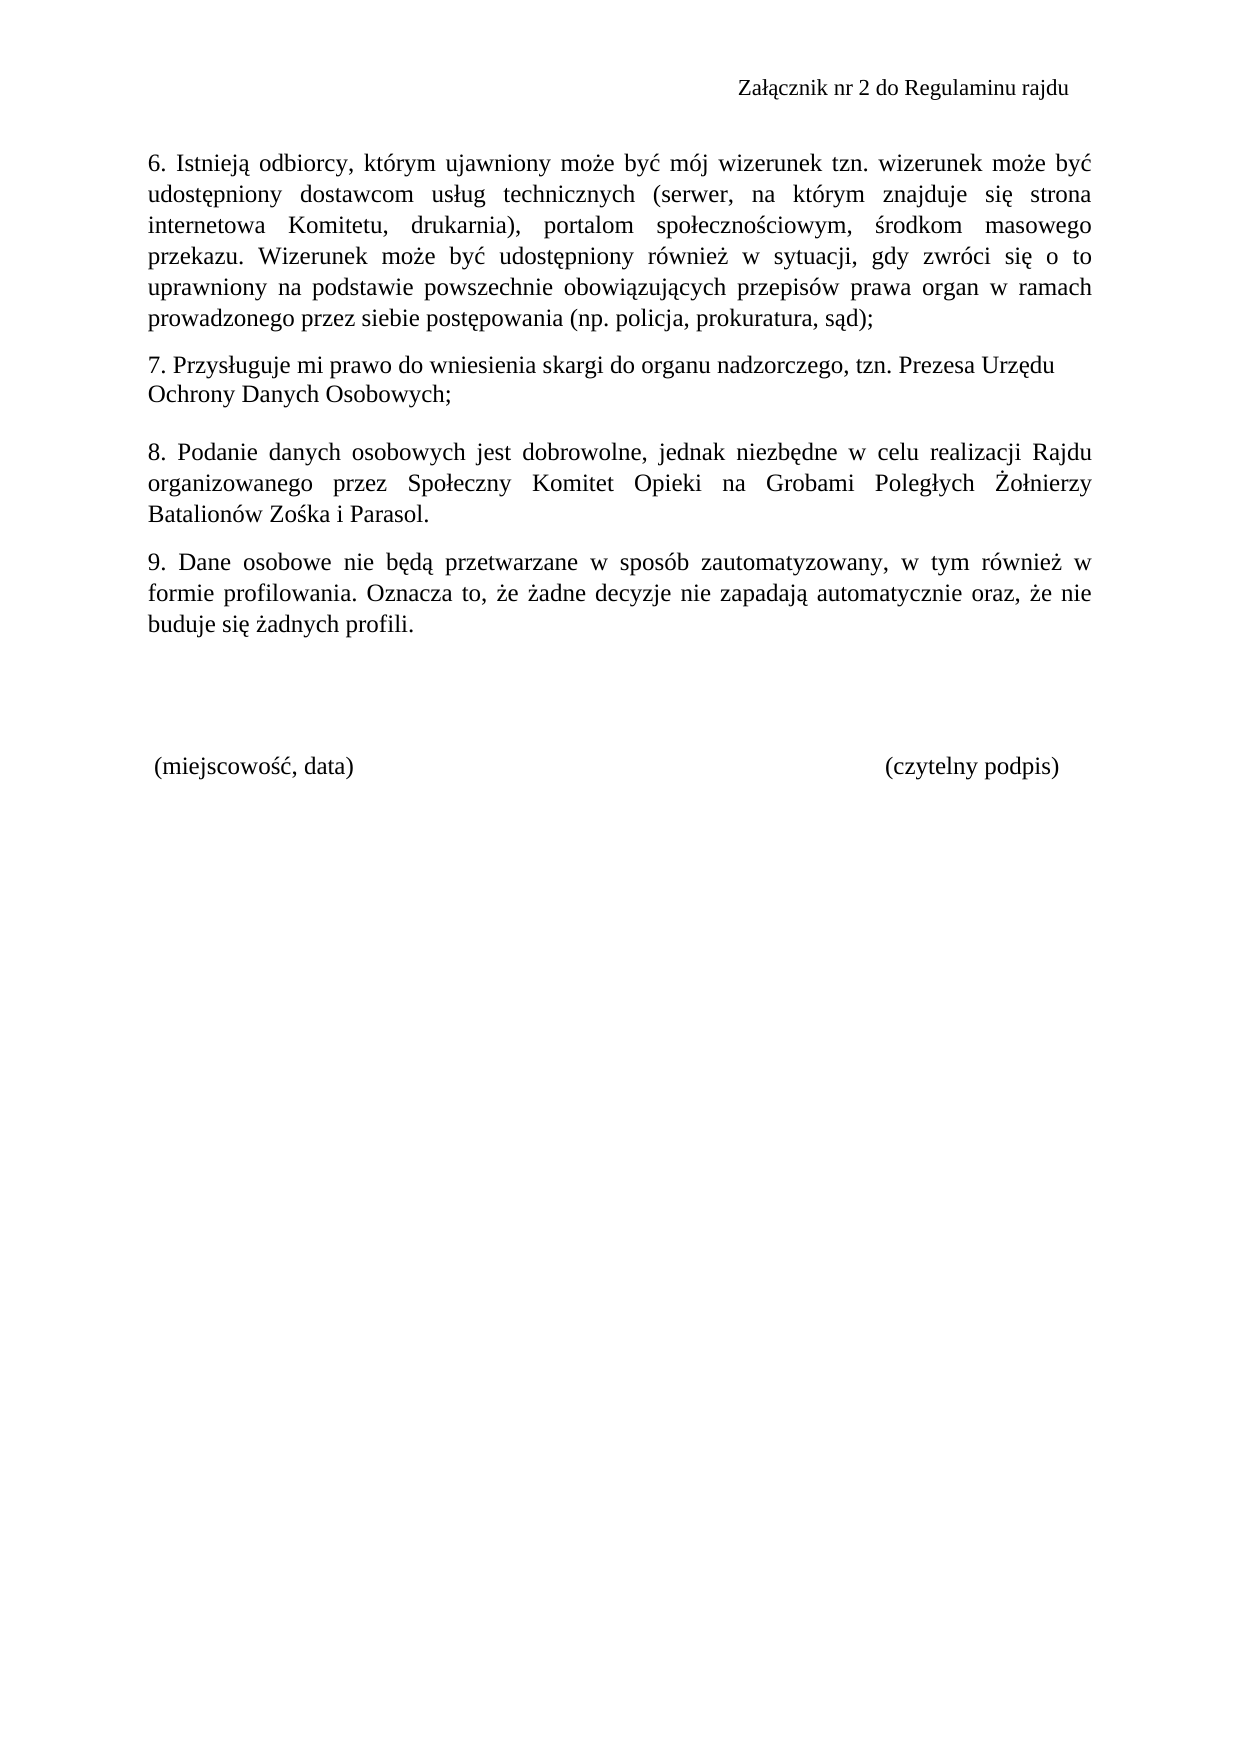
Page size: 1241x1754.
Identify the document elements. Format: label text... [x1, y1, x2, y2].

text 8. Podanie danych osobowych jest dobrowolne, jednak niezbędne w celu realizacji Rajdu organizowanego przez Społeczny Komitet Opieki na Grobami Poległych Żołnierzy Batalionów Zośka i Parasol. [148, 437, 1093, 528]
text 6. Istnieją odbiorcy, którym ujawniony może być mój wizerunek tzn. wizerunek może być udostępniony dostawcom usług technicznych (serwer, na którym znajduje się strona internetowa Komitetu, drukarnia), portalom społecznościowym, środkom masowego przekazu. Wizerunek może być udostępniony również w sytuacji, gdy zwróci się o to uprawniony na podstawie powszechnie obowiązujących przepisów prawa organ w ramach prowadzonego przez siebie postępowania (np. policja, prokuratura, sąd); [148, 148, 1093, 332]
text 9. Dane osobowe nie będą przetwarzane w sposób zautomatyzowany, w tym również w formie profilowania. Oznacza to, że żadne decyzje nie zapadają automatycznie oraz, że nie buduje się żadnych profili. [148, 547, 1093, 637]
text 7. Przysługuje mi prawo do wniesienia skargi do organu nadzorczego, tzn. Prezesa Urzędu Ochrony Danych Osobowych; [148, 351, 1093, 408]
text (miejscowość, data) (czytelny podpis) [148, 751, 1093, 780]
